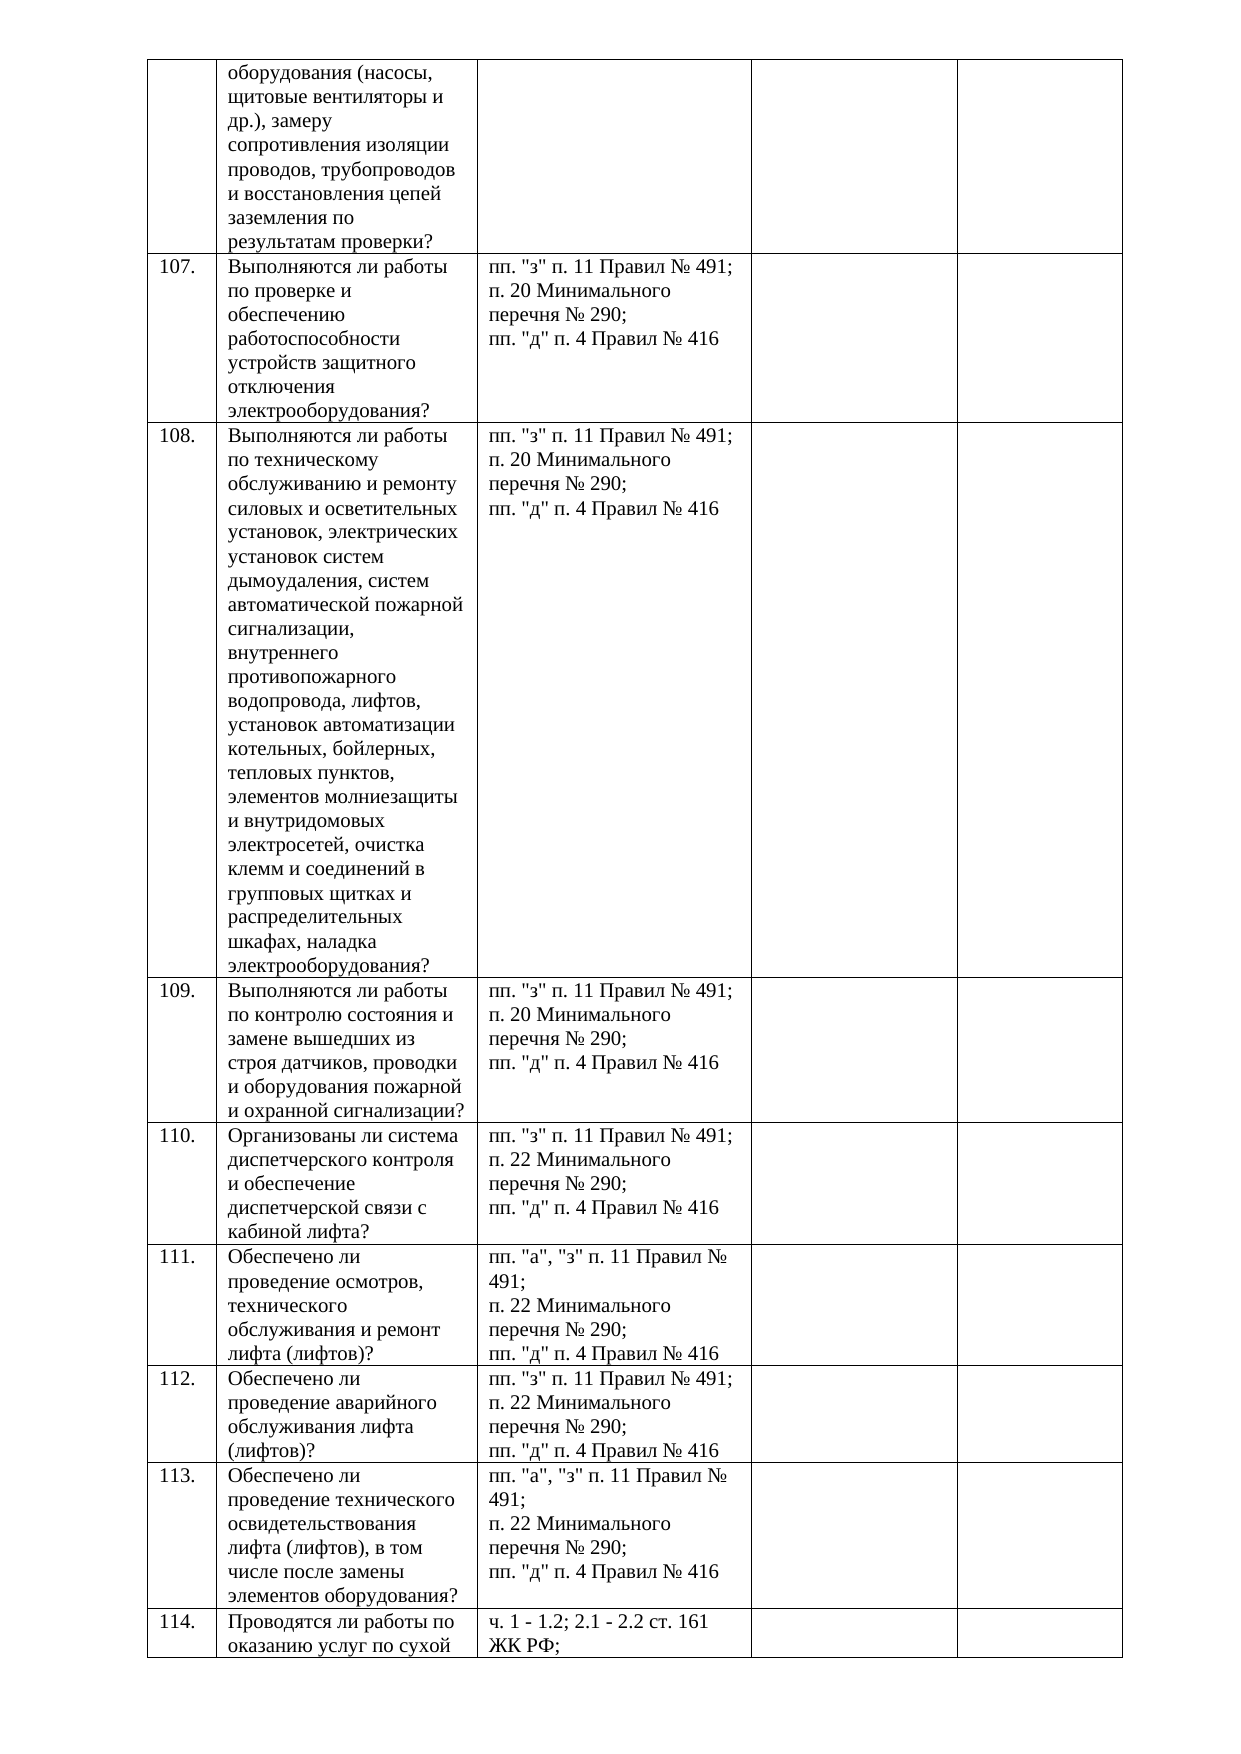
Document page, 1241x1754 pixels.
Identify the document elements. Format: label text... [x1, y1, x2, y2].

table_cell Выполняются ли работы по техническому обслуживанию и ремонту силовых и осветительных установок, электрических установок систем дымоудаления, систем автоматической пожарной сигнализации, внутреннего противопожарного водопровода, лифтов, установок автоматизации котельных, бойлерных, тепловых пунктов, элементов молниезащиты и внутридомовых электросетей, очистка клемм и соединений в групповых щитках и распределительных шкафах, наладка электрооборудования? [217, 423, 477, 977]
table_cell [752, 1463, 957, 1607]
table_cell пп. "з" п. 11 Правил № 491; п. 20 Минимального перечня № 290; пп. "д" п. 4 Правил № 416 [478, 423, 751, 977]
table_cell [752, 1123, 957, 1243]
table_cell пп. "з" п. 11 Правил № 491; п. 20 Минимального перечня № 290; пп. "д" п. 4 Правил № 416 [478, 978, 751, 1122]
table_cell [958, 60, 1122, 253]
table_cell [752, 1245, 957, 1365]
table_cell [148, 1245, 216, 1365]
table_cell пп. "а", "з" п. 11 Правил № 491; п. 22 Минимального перечня № 290; пп. "д" п. 4 Правил № 416 [478, 1245, 751, 1365]
table_cell [752, 978, 957, 1122]
table_cell [752, 1609, 957, 1657]
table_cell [478, 1609, 751, 1657]
table_cell пп. "з" п. 11 Правил № 491; п. 22 Минимального перечня № 290; пп. "д" п. 4 Правил № 416 [478, 1366, 751, 1462]
table_cell Выполняются ли работы по проверке и обеспечению работоспособности устройств защитного отключения электрооборудования? [217, 254, 477, 422]
table_cell [958, 1245, 1122, 1365]
table_cell [148, 423, 216, 977]
table_cell пп. "з" п. 11 Правил № 491; п. 20 Минимального перечня № 290; пп. "д" п. 4 Правил № 416 [478, 254, 751, 422]
table_cell [148, 1609, 216, 1657]
table_cell Обеспечено ли проведение аварийного обслуживания лифта (лифтов)? [217, 1366, 477, 1462]
table_cell [148, 1123, 216, 1243]
table_cell [958, 978, 1122, 1122]
table_cell [958, 423, 1122, 977]
table_cell [148, 1366, 216, 1462]
table_cell [148, 978, 216, 1122]
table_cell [217, 60, 477, 253]
table_cell [958, 1123, 1122, 1243]
table_cell [752, 1366, 957, 1462]
table_cell [148, 1463, 216, 1607]
table_cell [148, 254, 216, 422]
table_cell Выполняются ли работы по контролю состояния и замене вышедших из строя датчиков, проводки и оборудования пожарной и охранной сигнализации? [217, 978, 477, 1122]
table_cell Обеспечено ли проведение технического освидетельствования лифта (лифтов), в том числе после замены элементов оборудования? [217, 1463, 477, 1607]
table_cell пп. "а", "з" п. 11 Правил № 491; п. 22 Минимального перечня № 290; пп. "д" п. 4 Правил № 416 [478, 1463, 751, 1607]
table_cell Организованы ли система диспетчерского контроля и обеспечение диспетчерской связи с кабиной лифта? [217, 1123, 477, 1243]
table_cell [217, 1609, 477, 1657]
table_cell [752, 60, 957, 253]
table_cell [752, 254, 957, 422]
table_cell [148, 60, 216, 253]
table_cell [958, 254, 1122, 422]
table_cell Обеспечено ли проведение осмотров, технического обслуживания и ремонт лифта (лифтов)? [217, 1245, 477, 1365]
table_cell [958, 1609, 1122, 1657]
table_cell [958, 1366, 1122, 1462]
table_cell пп. "з" п. 11 Правил № 491; п. 22 Минимального перечня № 290; пп. "д" п. 4 Правил № 416 [478, 1123, 751, 1243]
table_cell [752, 423, 957, 977]
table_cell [478, 60, 751, 253]
table_cell [958, 1463, 1122, 1607]
